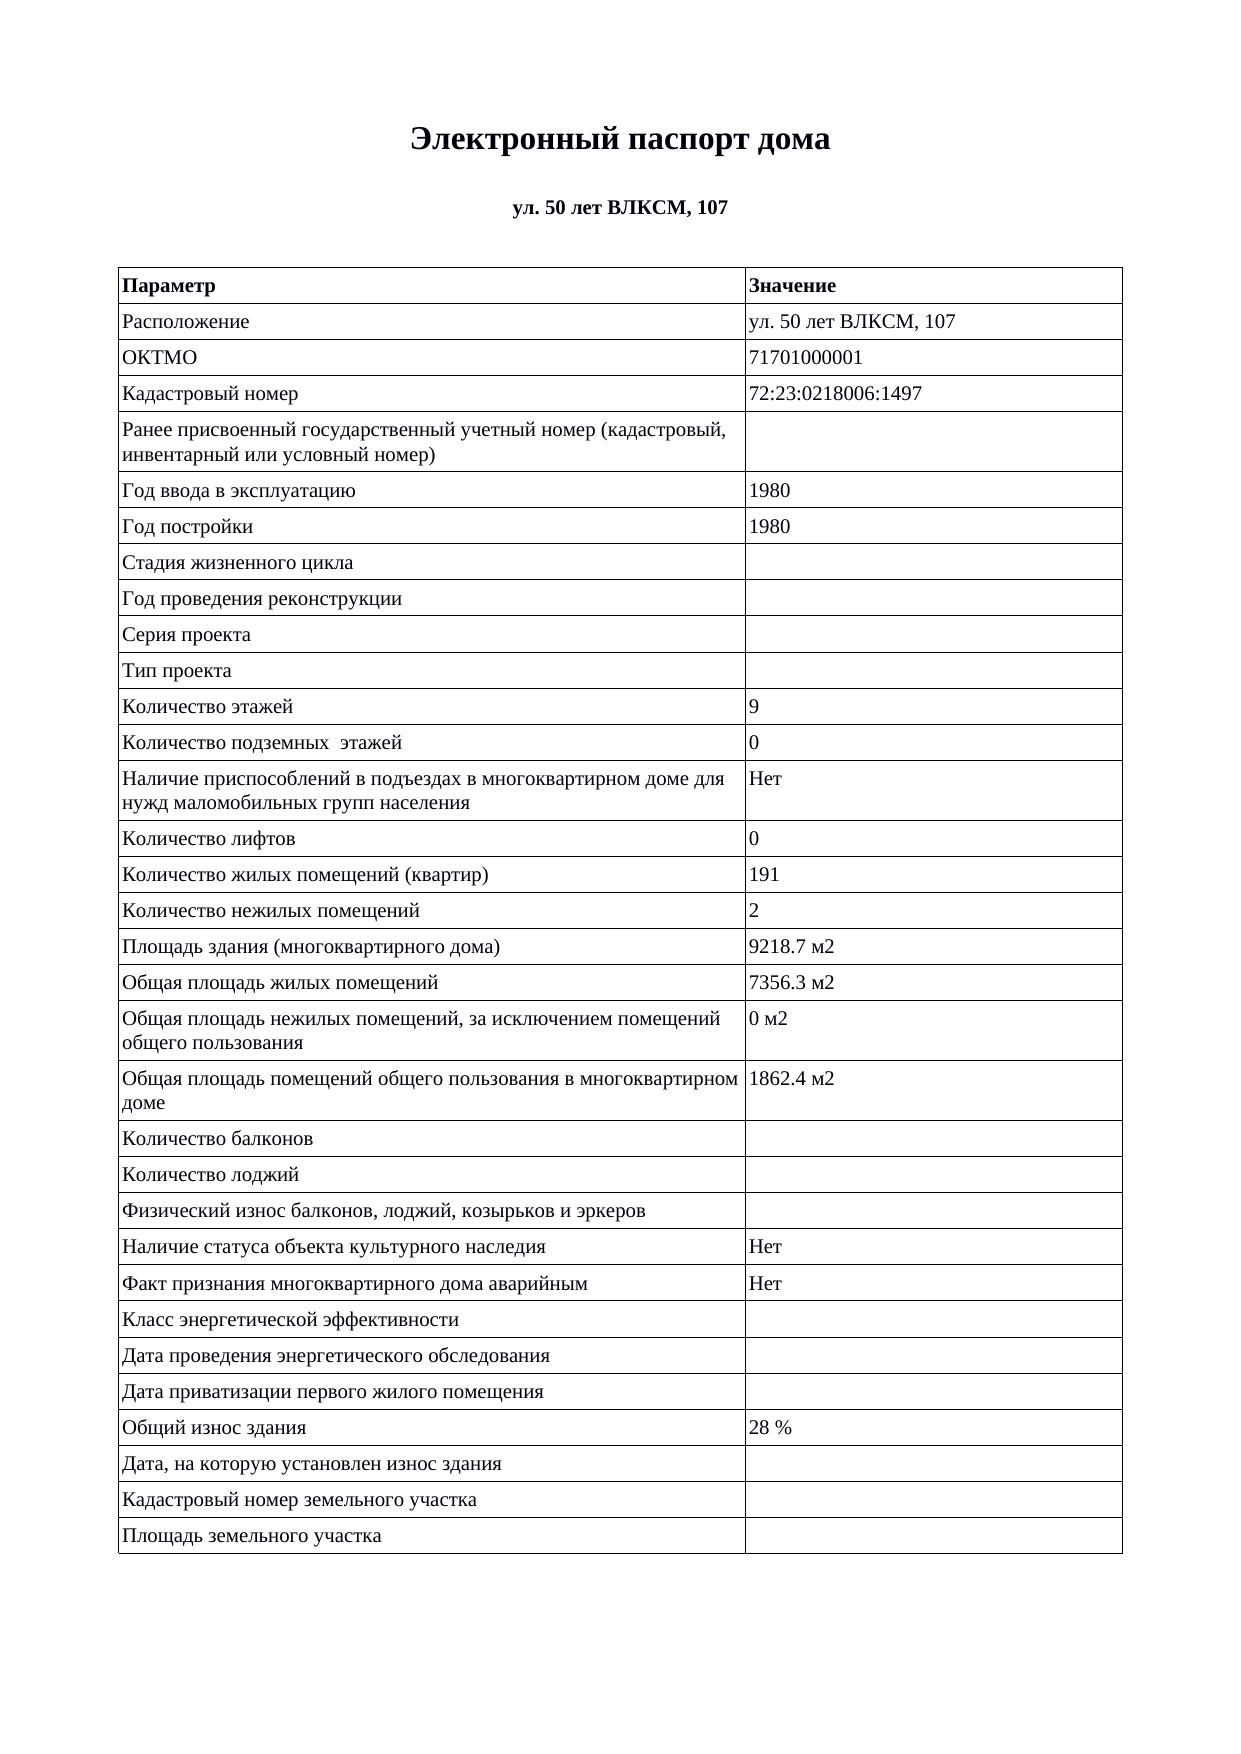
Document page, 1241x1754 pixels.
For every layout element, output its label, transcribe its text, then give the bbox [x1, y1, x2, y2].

table_cell 7356.3 м2 [746, 965, 1122, 1000]
table_cell Нет [746, 1229, 1122, 1264]
table_cell Серия проекта [119, 616, 745, 651]
table_cell [746, 1518, 1122, 1553]
table_cell Факт признания многоквартирного дома аварийным [119, 1265, 745, 1300]
table_cell Год проведения реконструкции [119, 580, 745, 615]
table_cell 9218.7 м2 [746, 929, 1122, 964]
table_cell Общая площадь нежилых помещений, за исключением помещений общего пользования [119, 1001, 745, 1060]
table_cell [746, 1374, 1122, 1408]
table_cell Количество лоджий [119, 1157, 745, 1192]
table_cell Количество балконов [119, 1121, 745, 1156]
table_cell Тип проекта [119, 653, 745, 687]
table_header Параметр [119, 268, 745, 303]
table_cell Год постройки [119, 508, 745, 543]
table_cell Год ввода в эксплуатацию [119, 472, 745, 507]
table_cell Кадастровый номер земельного участка [119, 1482, 745, 1517]
table_cell Количество подземных этажей [119, 725, 745, 759]
table_cell Кадастровый номер [119, 376, 745, 411]
table_cell 28 % [746, 1410, 1122, 1444]
table_cell Дата приватизации первого жилого помещения [119, 1374, 745, 1408]
table_cell [746, 580, 1122, 615]
table_cell 2 [746, 893, 1122, 928]
table_header Значение [746, 268, 1122, 303]
list ул. 50 лет ВЛКСМ, 107 [118, 195, 1122, 219]
table_cell Стадия жизненного цикла [119, 544, 745, 579]
table_cell [746, 1338, 1122, 1372]
table_cell [746, 1193, 1122, 1228]
table_cell ОКТМО [119, 340, 745, 375]
table_cell ул. 50 лет ВЛКСМ, 107 [746, 304, 1122, 339]
table_cell [746, 1121, 1122, 1156]
table_cell [746, 412, 1122, 471]
table_cell Дата, на которую установлен износ здания [119, 1446, 745, 1481]
table_cell Количество лифтов [119, 821, 745, 856]
table_cell Расположение [119, 304, 745, 339]
table_cell Класс энергетической эффективности [119, 1301, 745, 1336]
table_cell 0 [746, 821, 1122, 856]
table_cell [746, 544, 1122, 579]
table_cell 71701000001 [746, 340, 1122, 375]
table_cell Площадь земельного участка [119, 1518, 745, 1553]
table_cell [746, 653, 1122, 687]
table_cell Нет [746, 761, 1122, 820]
text Электронный паспорт дома [118, 118, 1122, 156]
table_cell Нет [746, 1265, 1122, 1300]
table_cell 1980 [746, 508, 1122, 543]
table_cell [746, 1482, 1122, 1517]
table_cell 9 [746, 689, 1122, 723]
table_cell 1862.4 м2 [746, 1061, 1122, 1120]
table_cell 72:23:0218006:1497 [746, 376, 1122, 411]
table_cell 0 м2 [746, 1001, 1122, 1060]
table_cell 191 [746, 857, 1122, 892]
table_cell [746, 1301, 1122, 1336]
table_cell Дата проведения энергетического обследования [119, 1338, 745, 1372]
table_cell Количество нежилых помещений [119, 893, 745, 928]
table_cell 1980 [746, 472, 1122, 507]
table_cell Количество этажей [119, 689, 745, 723]
table_cell [746, 1446, 1122, 1481]
table_cell Общая площадь помещений общего пользования в многоквартирном доме [119, 1061, 745, 1120]
table_cell Физический износ балконов, лоджий, козырьков и эркеров [119, 1193, 745, 1228]
table_cell Ранее присвоенный государственный учетный номер (кадастровый, инвентарный или условный номер) [119, 412, 745, 471]
table_cell Общая площадь жилых помещений [119, 965, 745, 1000]
table_cell Общий износ здания [119, 1410, 745, 1444]
table_cell [746, 1157, 1122, 1192]
table_cell Наличие приспособлений в подъездах в многоквартирном доме для нужд маломобильных групп населения [119, 761, 745, 820]
table_cell 0 [746, 725, 1122, 759]
table_cell Количество жилых помещений (квартир) [119, 857, 745, 892]
table_cell Площадь здания (многоквартирного дома) [119, 929, 745, 964]
table_cell Наличие статуса объекта культурного наследия [119, 1229, 745, 1264]
table_cell [746, 616, 1122, 651]
